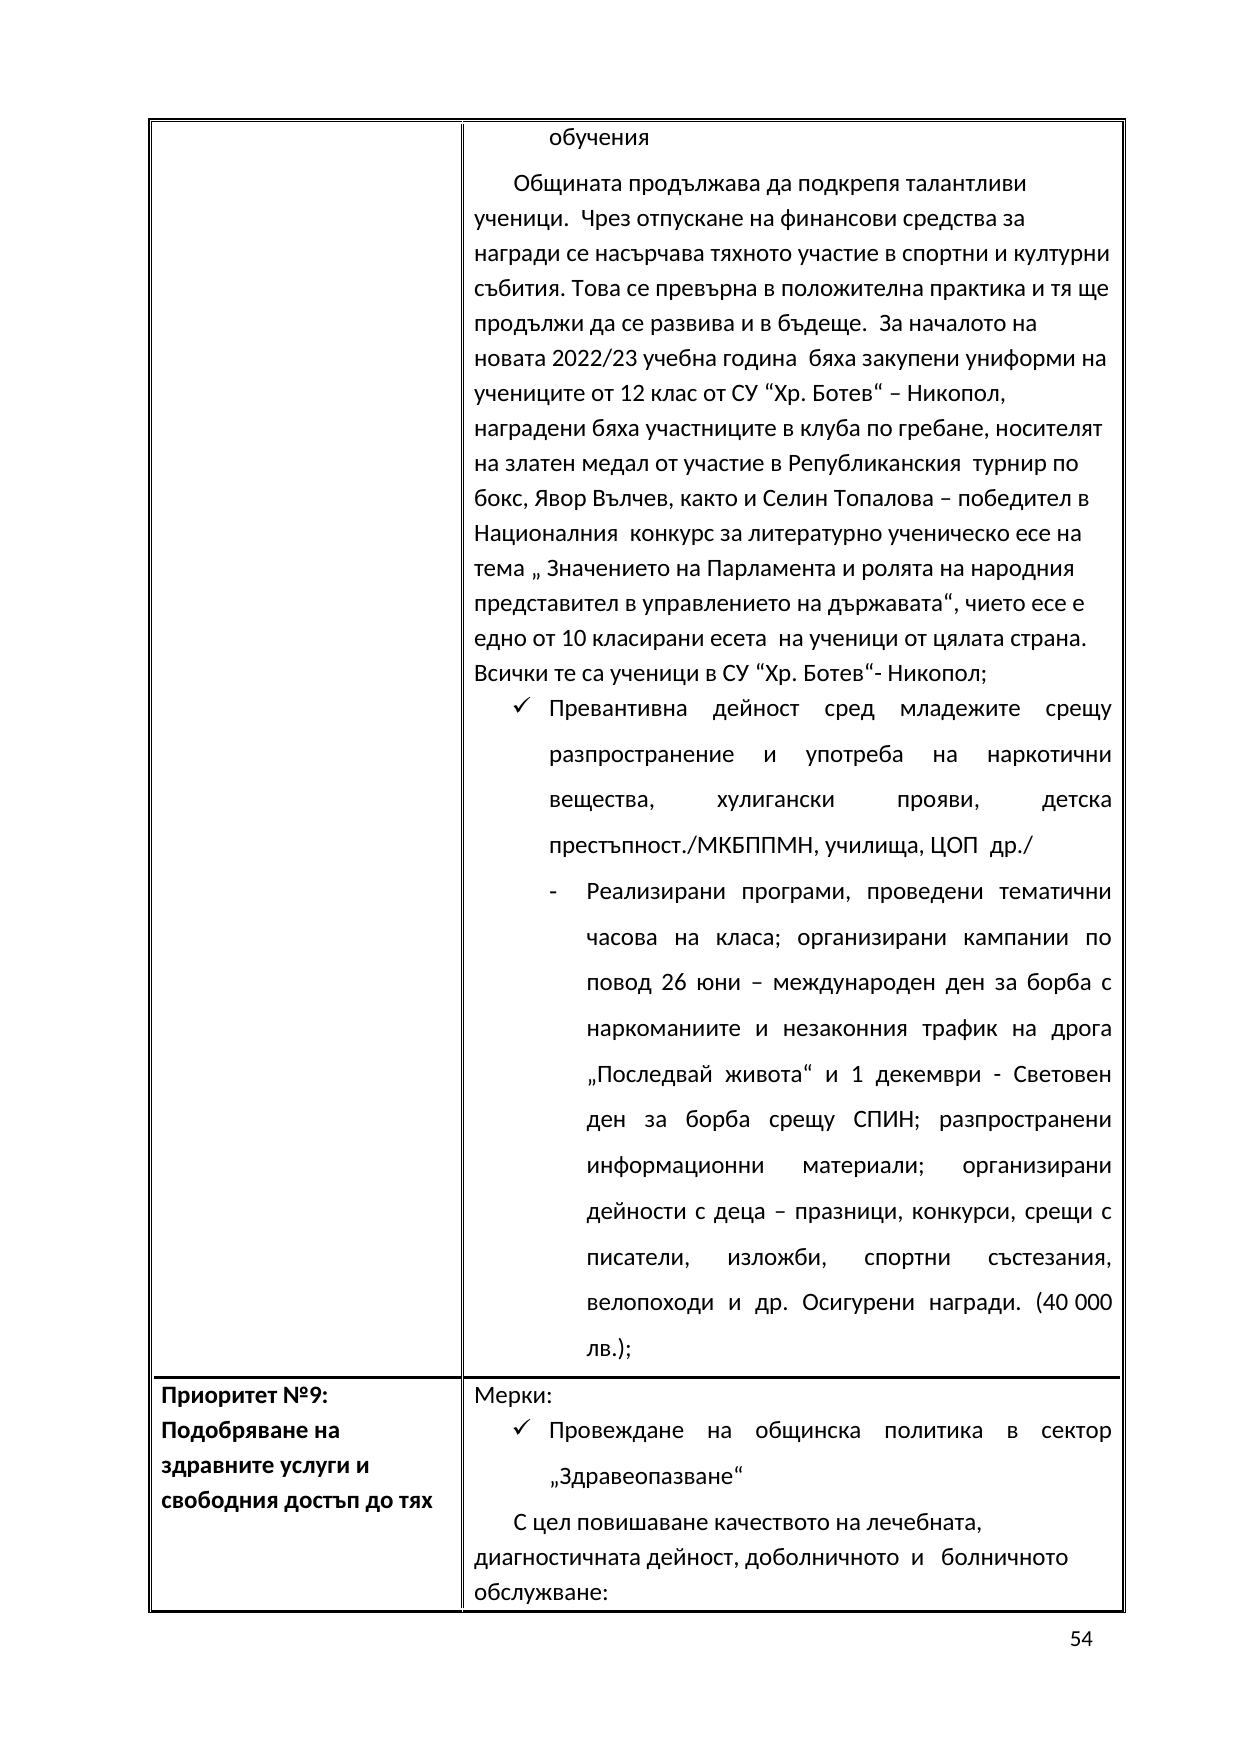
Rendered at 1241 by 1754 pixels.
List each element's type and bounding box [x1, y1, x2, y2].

table_cell [152, 1376, 463, 1610]
table_cell [463, 122, 1122, 1376]
table_cell [152, 122, 463, 1376]
table_cell [463, 1376, 1122, 1610]
